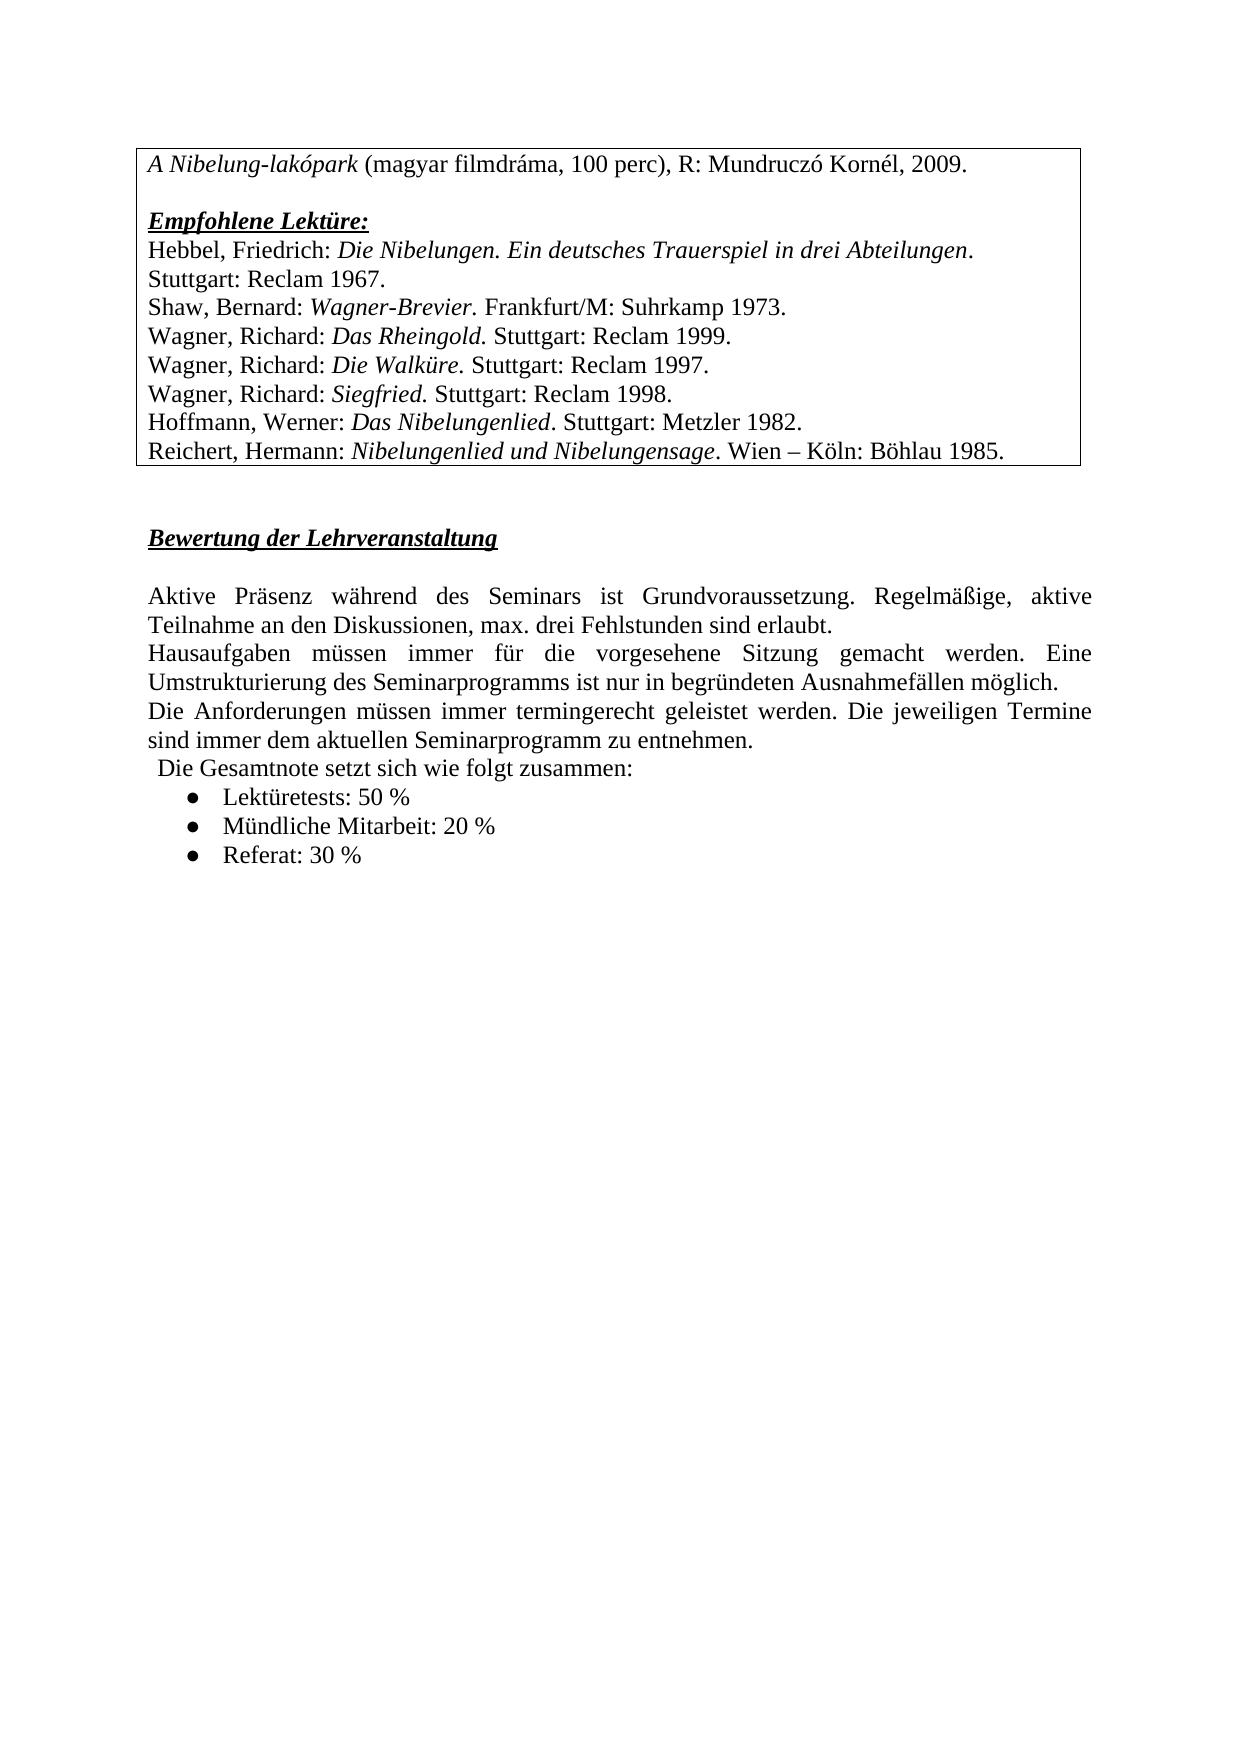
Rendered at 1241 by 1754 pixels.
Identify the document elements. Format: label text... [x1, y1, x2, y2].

list Mündliche Mitarbeit: 20 % [185, 811, 1083, 840]
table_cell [137, 149, 1080, 465]
text Die Gesamtnote setzt sich wie folgt zusammen: [157, 753, 1093, 782]
text Hausaufgaben müssen immer für die vorgesehene Sitzung gemacht werden. Eine Umstrukturierung des Seminarprogramms ist nur in begründeten Ausnahmefällen möglich. [148, 638, 1093, 696]
list Lektüretests: 50 % [185, 782, 1083, 811]
text Aktive Präsenz während des Seminars ist Grundvoraussetzung. Regelmäßige, aktive Teilnahme an den Diskussionen, max. drei Fehlstunden sind erlaubt. [148, 581, 1093, 638]
list Referat: 30 % [185, 840, 1083, 868]
text Die Anforderungen müssen immer termingerecht geleistet werden. Die jeweiligen Termine sind immer dem aktuellen Seminarprogramm zu entnehmen. [148, 696, 1093, 753]
text Bewertung der Lehrveranstaltung [148, 523, 1093, 552]
